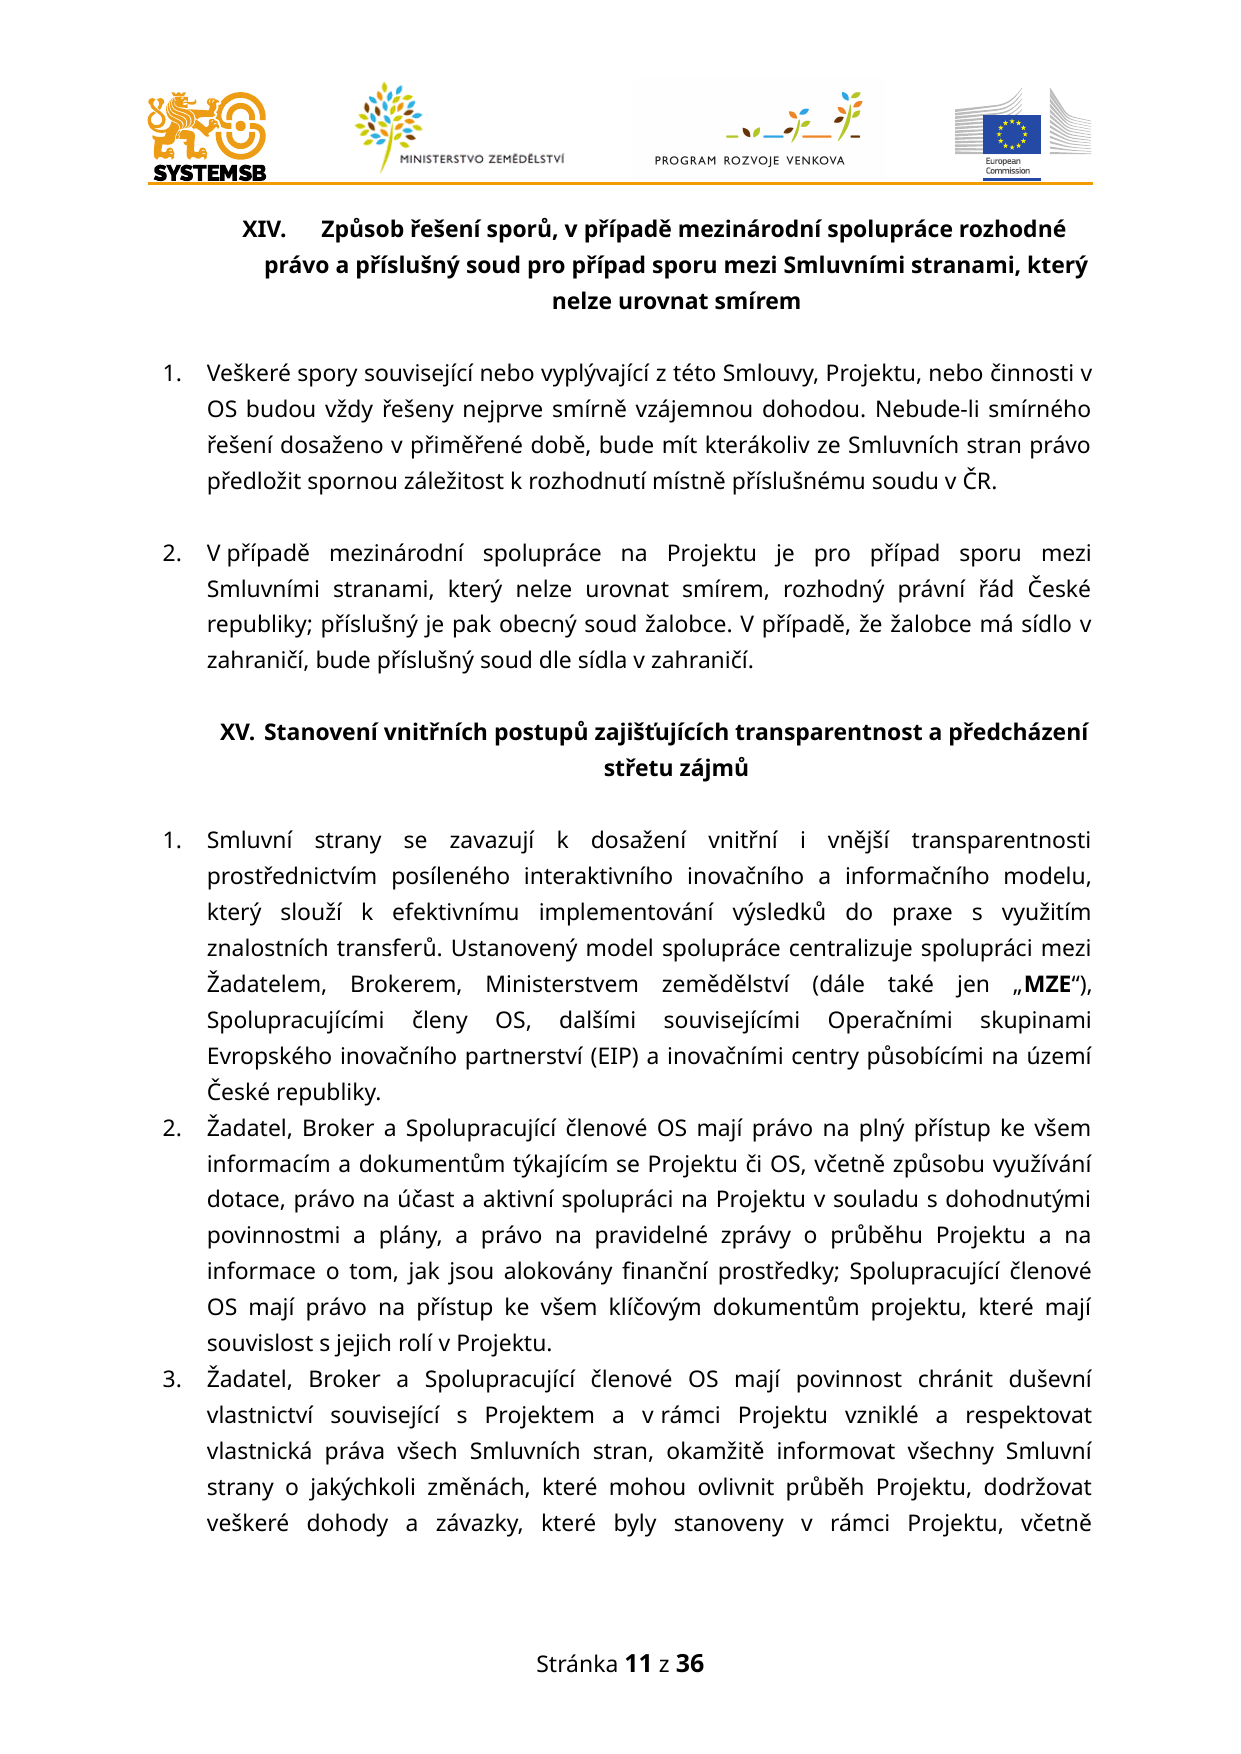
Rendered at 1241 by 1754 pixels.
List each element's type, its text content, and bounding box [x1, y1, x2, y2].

list Způsob řešení sporů, v případě mezinárodní spolupráce rozhodné právo a příslušný soud pro případ sporu mezi Smluvními stranami, který nelze urovnat smírem [216, 213, 1093, 316]
list Smluvní strany se zavazují k dosažení vnitřní i vnější transparentnosti prostřednictvím posíleného interaktivního inovačního a informačního modelu, který slouží k efektivnímu implementování výsledků do praxe s využitím znalostních transferů. Ustanovený model spolupráce centralizuje spolupráci mezi Žadatelem, Brokerem, Ministerstvem zemědělství (dále také jen „MZE“), Spolupracujícími členy OS, dalšími souvisejícími Operačními skupinami Evropského inovačního partnerství (EIP) a inovačními centry působícími na území České republiky. [162, 824, 1093, 1107]
picture [348, 74, 574, 182]
picture [632, 78, 886, 182]
list V případě mezinárodní spolupráce na Projektu je pro případ sporu mezi Smluvními stranami, který nelze urovnat smírem, rozhodný právní řád České republiky; příslušný je pak obecný soud žalobce. V případě, že žalobce má sídlo v zahraničí, bude příslušný soud dle sídla v zahraničí. [162, 537, 1093, 676]
list Veškeré spory související nebo vyplývající z této Smlouvy, Projektu, nebo činnosti v OS budou vždy řešeny nejprve smírně vzájemnou dohodou. Nebude-li smírného řešení dosaženo v přiměřené době, bude mít kterákoliv ze Smluvních stran právo předložit spornou záležitost k rozhodnutí místně příslušnému soudu v ČR. [162, 357, 1093, 496]
list Žadatel, Broker a Spolupracující členové OS mají právo na plný přístup ke všem informacím a dokumentům týkajícím se Projektu či OS, včetně způsobu využívání dotace, právo na účast a aktivní spolupráci na Projektu v souladu s dohodnutými povinnostmi a plány, a právo na pravidelné zprávy o průběhu Projektu a na informace o tom, jak jsou alokovány finanční prostředky; Spolupracující členové OS mají právo na přístup ke všem klíčovým dokumentům projektu, které mají souvislost s jejich rolí v Projektu. [162, 1112, 1093, 1358]
list Stanovení vnitřních postupů zajišťujících transparentnost a předcházení střetu zájmů [216, 716, 1093, 783]
